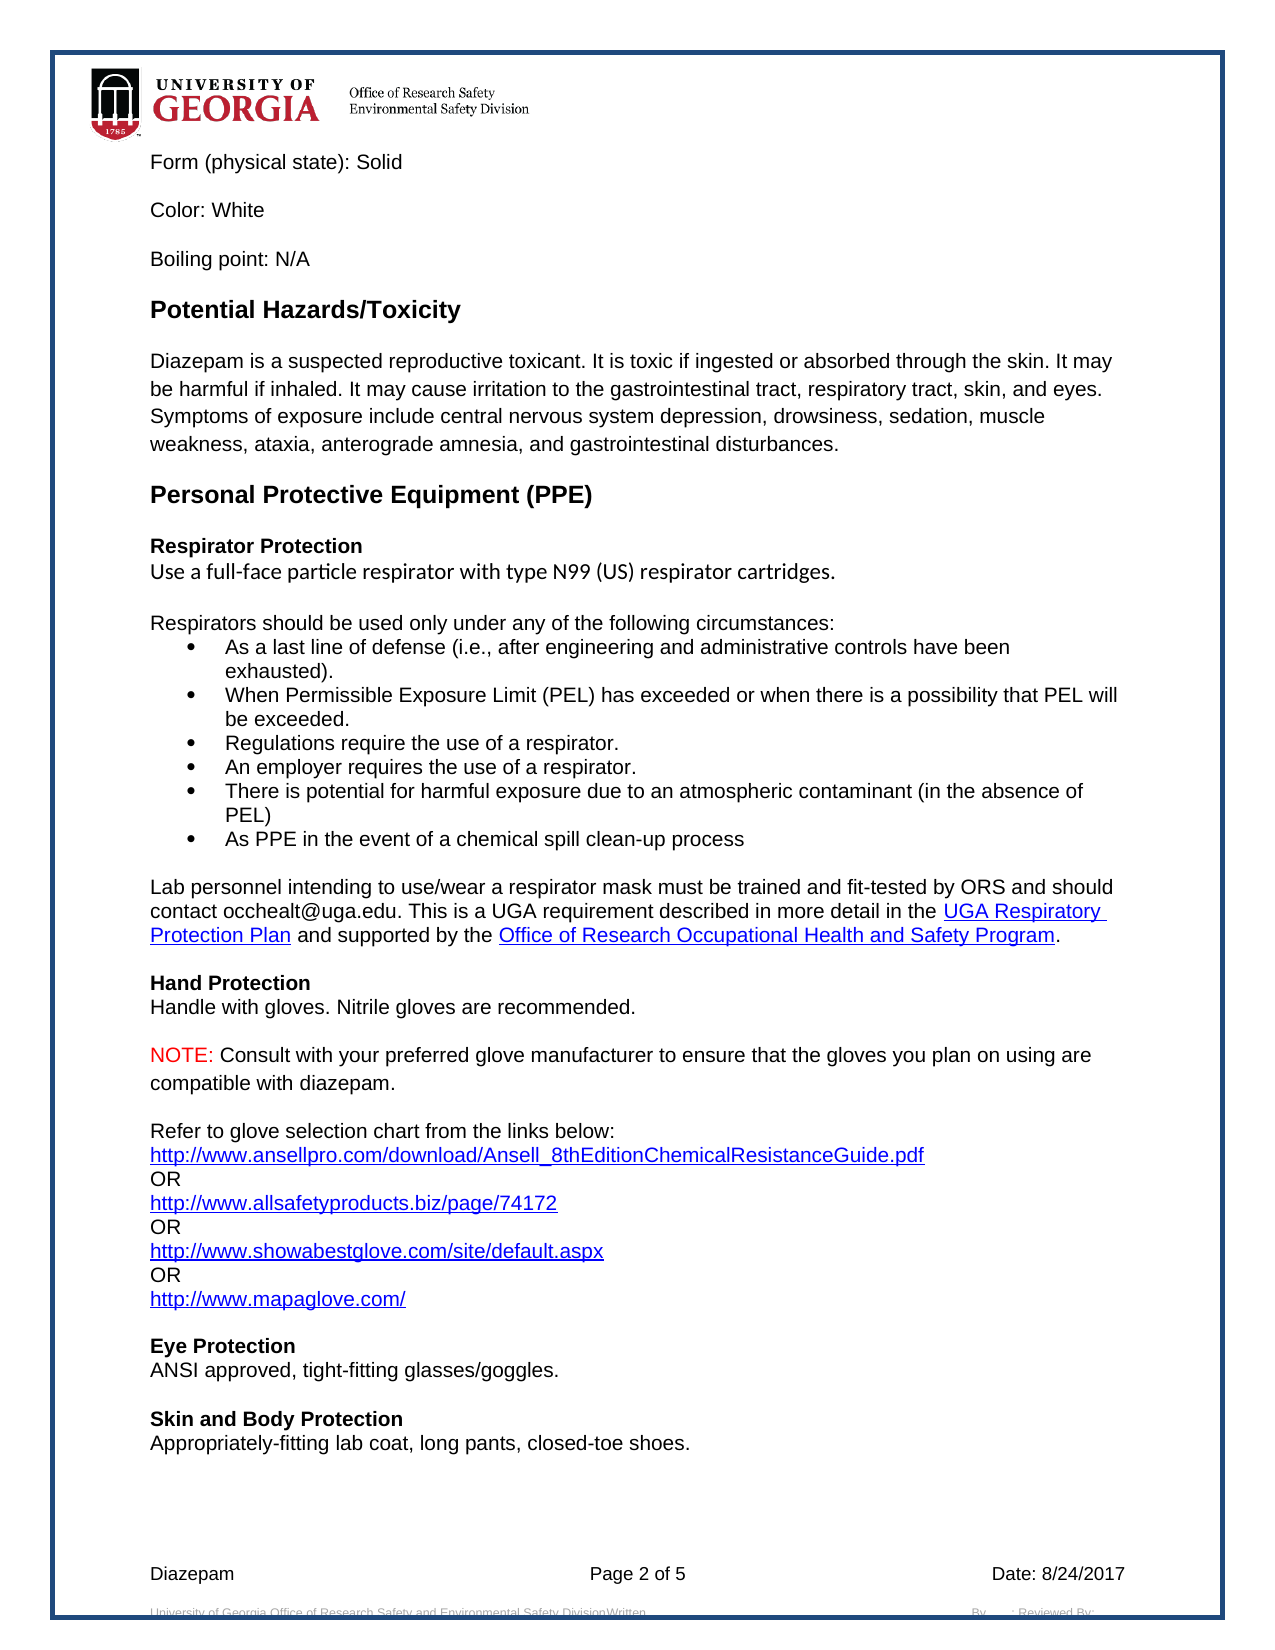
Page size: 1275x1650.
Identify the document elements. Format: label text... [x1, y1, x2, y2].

list As PPE in the event of a chemical spill clean-up process [187, 827, 1125, 851]
text http://www.allsafetyproducts.biz/page/74172 [150, 1191, 1125, 1214]
text Potential Hazards/Toxicity [150, 295, 1125, 324]
list Regulations require the use of a respirator. [187, 731, 1125, 754]
text Color: [150, 198, 1125, 222]
picture [89, 67, 549, 142]
list As a last line of defense (i.e., after engineering and administrative controls have been exhausted). [187, 634, 1125, 682]
text OR [150, 1262, 1125, 1286]
list There is potential for harmful exposure due to an atmospheric contaminant (in the absence of PEL) [187, 779, 1125, 827]
text Refer to glove selection chart from the links below: [150, 1119, 1125, 1143]
text Skin and Body Protection [150, 1407, 1125, 1431]
text http://www.mapaglove.com/ [150, 1286, 1125, 1310]
text Form (physical state): [150, 150, 1125, 174]
text Respirators should be used only under any of the following circumstances: [150, 611, 1125, 634]
text http://www.showabestglove.com/site/default.aspx [150, 1238, 1125, 1262]
text OR [150, 1167, 1125, 1191]
list When Permissible Exposure Limit (PEL) has exceeded or when there is a possibility that PEL will be exceeded. [187, 682, 1125, 731]
text Lab personnel intending to use/wear a respirator mask must be trained and fit-tested by ORS and should contact occhealt@uga.edu. This is a UGA requirement described in more detail in the UGA Respiratory Protection Plan and supported by the Office of Research Occupational Health and Safety Program. [150, 875, 1125, 947]
text Eye Protection [150, 1334, 1125, 1358]
text OR [150, 1214, 1125, 1238]
list An employer requires the use of a respirator. [187, 754, 1125, 779]
text NOTE: Consult with your preferred glove manufacturer to ensure that the gloves you plan on using are compatible with [150, 1043, 1125, 1094]
text http://www.ansellpro.com/download/Ansell_8thEditionChemicalResistanceGuide.pdf [150, 1143, 1125, 1167]
text Personal Protective Equipment (PPE) [150, 480, 1125, 508]
text Hand Protection [150, 971, 1125, 994]
text Boiling point: [150, 247, 1125, 271]
text Respirator Protection [150, 533, 1125, 557]
